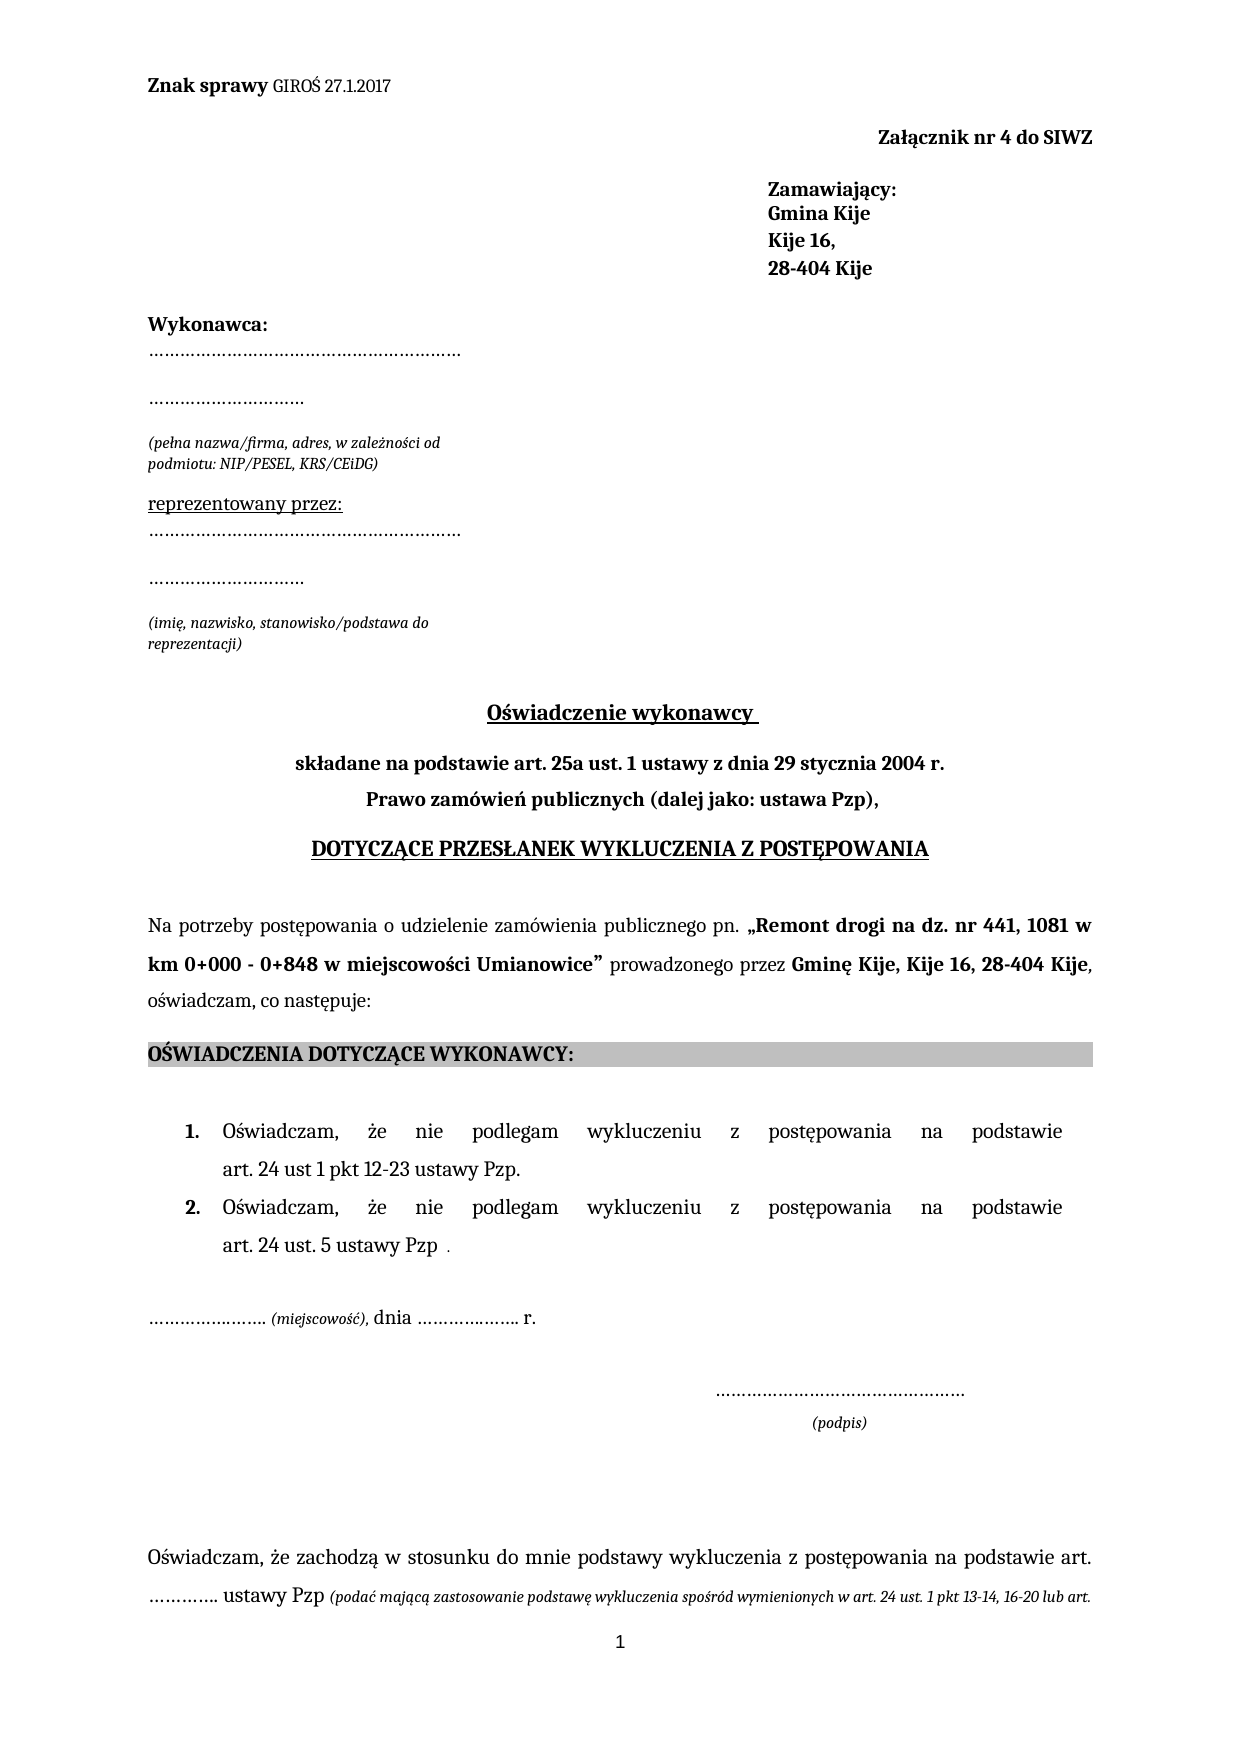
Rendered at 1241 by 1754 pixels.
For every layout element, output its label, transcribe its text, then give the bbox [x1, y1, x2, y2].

text Gmina Kije [768, 201, 1093, 225]
text (podpis) [738, 1414, 1093, 1433]
text (pełna nazwa/firma, adres, w zależności od podmiotu: NIP/PESEL, KRS/CEiDG) [148, 434, 472, 474]
text składane na podstawie art. 25a ust. 1 ustawy z dnia 29 stycznia 2004 r. [148, 752, 1093, 776]
text Prawo zamówień publicznych (dalej jako: ustawa Pzp), [148, 788, 1093, 812]
text …………….……. (miejscowość), dnia ………….……. r. [148, 1306, 1093, 1330]
list Oświadczam, że nie podlegam wykluczeniu z postępowania na podstawie art. 24 ust. 5 ustawy Pzp . [185, 1194, 1093, 1257]
text DOTYCZĄCE PRZESŁANEK WYKLUCZENIA Z POSTĘPOWANIA [148, 836, 1093, 863]
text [148, 1545, 1093, 1608]
text reprezentowany przez: [148, 492, 1093, 516]
text ………………………………………… [148, 1378, 1093, 1402]
text Wykonawca: [148, 312, 1093, 336]
text OŚWIADCZENIA DOTYCZĄCE WYKONAWCY: [148, 1042, 1093, 1067]
text Zamawiający: [694, 177, 1093, 201]
text Kije 16, [768, 229, 1093, 253]
text Oświadczenie wykonawcy [148, 700, 1093, 726]
text Na potrzeby postępowania o udzielenie zamówienia publicznego pn. „Remont drogi na dz. nr 441, 1081 w km 0+000 - 0+848 w miejscowości Umianowice” prowadzonego przez Gminę Kije, Kije 16, 28-404 Kije, oświadczam, co następuje: [148, 913, 1093, 1013]
text ……………………………………………………………………………… [148, 518, 472, 589]
list Oświadczam, że nie podlegam wykluczeniu z postępowania na podstawie art. 24 ust 1 pkt 12-23 ustawy Pzp. [185, 1119, 1093, 1182]
text 28-404 Kije [768, 256, 1093, 280]
text ……………………………………………………………………………… [148, 338, 472, 410]
text (imię, nazwisko, stanowisko/podstawa do reprezentacji) [148, 613, 472, 653]
text Załącznik nr 4 do SIWZ [694, 126, 1093, 150]
